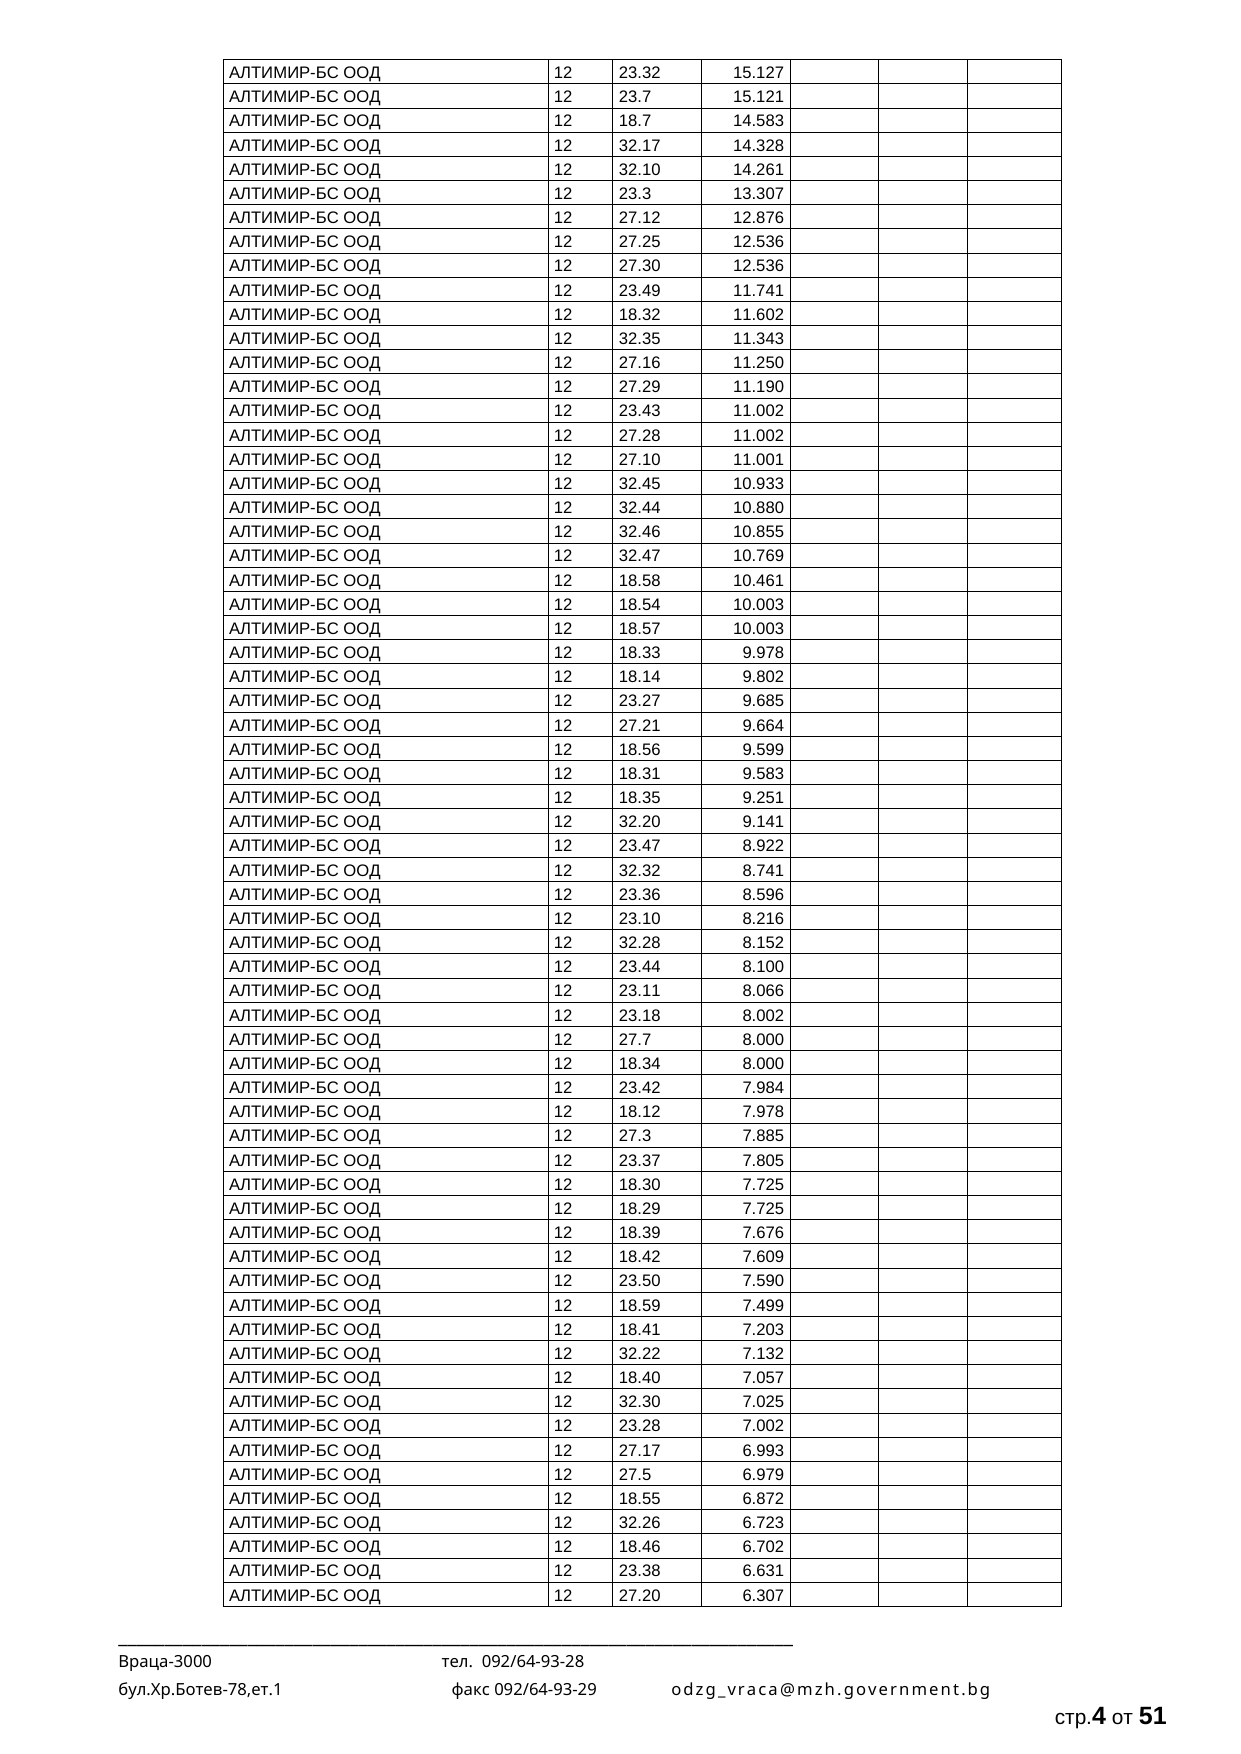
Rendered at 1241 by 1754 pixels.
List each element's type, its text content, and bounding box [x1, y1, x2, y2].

table_cell [791, 1389, 878, 1412]
table_cell [968, 1438, 1061, 1461]
table_cell 12.536 [702, 229, 790, 252]
table_cell [879, 930, 967, 953]
table_cell 12 [549, 1148, 612, 1171]
table_cell 12 [549, 1027, 612, 1050]
table_cell [968, 809, 1061, 832]
table_cell 12 [549, 1244, 612, 1267]
table_cell 12 [549, 254, 612, 277]
table_cell [968, 954, 1061, 977]
table_cell [968, 713, 1061, 736]
table_cell 7.885 [702, 1124, 790, 1147]
table_cell [791, 1462, 878, 1485]
table_cell 12 [549, 423, 612, 446]
table_cell 18.29 [613, 1196, 701, 1219]
table_cell АЛТИМИР-БС ООД [224, 809, 548, 832]
table_cell [791, 616, 878, 639]
table_cell АЛТИМИР-БС ООД [224, 1341, 548, 1364]
table_cell [791, 350, 878, 373]
table_cell 12 [549, 906, 612, 929]
table_cell [968, 205, 1061, 228]
table_cell [791, 809, 878, 832]
table_cell 32.28 [613, 930, 701, 953]
table_cell [791, 568, 878, 591]
table_cell [791, 1027, 878, 1050]
table_cell 7.590 [702, 1269, 790, 1292]
table_cell 7.805 [702, 1148, 790, 1171]
table_cell 10.003 [702, 592, 790, 615]
table_cell АЛТИМИР-БС ООД [224, 1583, 548, 1606]
table_cell АЛТИМИР-БС ООД [224, 495, 548, 518]
table_cell [879, 302, 967, 325]
table_cell 32.46 [613, 519, 701, 542]
table_cell АЛТИМИР-БС ООД [224, 568, 548, 591]
table_cell [879, 858, 967, 881]
table_cell 12 [549, 689, 612, 712]
table_cell [968, 1486, 1061, 1509]
table_cell 7.002 [702, 1414, 790, 1437]
table_cell 18.14 [613, 664, 701, 687]
table_cell [968, 689, 1061, 712]
table_cell АЛТИМИР-БС ООД [224, 1462, 548, 1485]
table_cell 7.203 [702, 1317, 790, 1340]
table_cell 9.664 [702, 713, 790, 736]
table_cell [968, 84, 1061, 107]
table_cell АЛТИМИР-БС ООД [224, 399, 548, 422]
table_cell 12 [549, 1124, 612, 1147]
table_cell [968, 374, 1061, 397]
table_cell [879, 737, 967, 760]
table_cell [791, 592, 878, 615]
table_cell [968, 1172, 1061, 1195]
table_cell 12 [549, 1389, 612, 1412]
table_cell 23.38 [613, 1559, 701, 1582]
table_cell [879, 350, 967, 373]
table_cell [791, 60, 878, 83]
table_cell [879, 979, 967, 1002]
table_cell 7.132 [702, 1341, 790, 1364]
table_cell [968, 761, 1061, 784]
table_cell [879, 157, 967, 180]
table_cell 18.35 [613, 785, 701, 808]
table_cell [968, 350, 1061, 373]
table_cell [968, 616, 1061, 639]
table_cell [791, 1317, 878, 1340]
table_cell [791, 1269, 878, 1292]
table_cell [791, 979, 878, 1002]
table_cell 12 [549, 1583, 612, 1606]
table_cell [879, 84, 967, 107]
table_cell 9.978 [702, 640, 790, 663]
table_cell [879, 664, 967, 687]
table_cell 12 [549, 447, 612, 470]
table_cell [791, 906, 878, 929]
table_cell [791, 858, 878, 881]
table_cell [791, 519, 878, 542]
table_cell 6.872 [702, 1486, 790, 1509]
table_cell 10.461 [702, 568, 790, 591]
table_cell [968, 1365, 1061, 1388]
table_cell [879, 205, 967, 228]
table_cell АЛТИМИР-БС ООД [224, 1051, 548, 1074]
table_cell [968, 930, 1061, 953]
table_cell 18.40 [613, 1365, 701, 1388]
table_cell 18.12 [613, 1099, 701, 1122]
table_cell [791, 1365, 878, 1388]
table_cell 12 [549, 133, 612, 156]
table_cell 32.22 [613, 1341, 701, 1364]
table_cell АЛТИМИР-БС ООД [224, 785, 548, 808]
table_cell [791, 1075, 878, 1098]
table_cell 27.29 [613, 374, 701, 397]
table_cell 12 [549, 616, 612, 639]
table_cell 12 [549, 1220, 612, 1243]
table_cell АЛТИМИР-БС ООД [224, 350, 548, 373]
table_cell 14.583 [702, 109, 790, 132]
table_cell 32.45 [613, 471, 701, 494]
table_cell [879, 1583, 967, 1606]
table_cell [968, 1414, 1061, 1437]
table_cell [879, 1414, 967, 1437]
table_cell 27.17 [613, 1438, 701, 1461]
table_cell АЛТИМИР-БС ООД [224, 616, 548, 639]
table_cell АЛТИМИР-БС ООД [224, 1269, 548, 1292]
table_cell [879, 109, 967, 132]
table_cell 27.7 [613, 1027, 701, 1050]
table_cell 32.26 [613, 1510, 701, 1533]
table_cell 12 [549, 1438, 612, 1461]
table_cell [968, 882, 1061, 905]
table_cell [968, 737, 1061, 760]
table_cell [791, 1583, 878, 1606]
table_cell 8.922 [702, 834, 790, 857]
table_cell 18.39 [613, 1220, 701, 1243]
table_cell 12 [549, 1293, 612, 1316]
table_cell АЛТИМИР-БС ООД [224, 930, 548, 953]
table_cell [968, 1510, 1061, 1533]
table_cell 23.49 [613, 278, 701, 301]
table_cell 15.127 [702, 60, 790, 83]
table_cell [879, 1027, 967, 1050]
table_cell 8.152 [702, 930, 790, 953]
table_cell 23.3 [613, 181, 701, 204]
table_cell 9.685 [702, 689, 790, 712]
table_cell [791, 664, 878, 687]
table_cell [879, 1124, 967, 1147]
table_cell [968, 544, 1061, 567]
table_cell АЛТИМИР-БС ООД [224, 1534, 548, 1557]
table_cell [968, 979, 1061, 1002]
table_cell [791, 1196, 878, 1219]
table_cell АЛТИМИР-БС ООД [224, 1510, 548, 1533]
table_cell 12 [549, 278, 612, 301]
table_cell 12 [549, 809, 612, 832]
table_cell [879, 1099, 967, 1122]
table_cell АЛТИМИР-БС ООД [224, 954, 548, 977]
table_cell 23.37 [613, 1148, 701, 1171]
table_cell АЛТИМИР-БС ООД [224, 423, 548, 446]
table_cell [968, 447, 1061, 470]
table_cell [791, 1341, 878, 1364]
table_cell 12 [549, 858, 612, 881]
table_cell 18.57 [613, 616, 701, 639]
table_cell [968, 858, 1061, 881]
table_cell 18.30 [613, 1172, 701, 1195]
table_cell 12 [549, 1559, 612, 1582]
table_cell [879, 1244, 967, 1267]
table_cell [791, 1172, 878, 1195]
table_cell АЛТИМИР-БС ООД [224, 1075, 548, 1098]
table_cell 12 [549, 1269, 612, 1292]
table_cell [879, 640, 967, 663]
table_cell 12 [549, 1365, 612, 1388]
table_cell [968, 568, 1061, 591]
table_cell 9.583 [702, 761, 790, 784]
table_cell [968, 1389, 1061, 1412]
table_cell 18.59 [613, 1293, 701, 1316]
table_cell [968, 592, 1061, 615]
table_cell 23.10 [613, 906, 701, 929]
table_cell [791, 761, 878, 784]
table_cell [968, 1027, 1061, 1050]
table_cell [879, 1462, 967, 1485]
table_cell АЛТИМИР-БС ООД [224, 133, 548, 156]
table_cell [791, 399, 878, 422]
table_cell 7.057 [702, 1365, 790, 1388]
table_cell АЛТИМИР-БС ООД [224, 205, 548, 228]
table_cell 6.631 [702, 1559, 790, 1582]
table_cell [879, 133, 967, 156]
table_cell АЛТИМИР-БС ООД [224, 1003, 548, 1026]
table_cell [968, 906, 1061, 929]
table_cell [879, 495, 967, 518]
table_cell [791, 1244, 878, 1267]
table_cell [968, 1051, 1061, 1074]
table_cell [791, 882, 878, 905]
table_cell 23.36 [613, 882, 701, 905]
table_cell 12 [549, 1486, 612, 1509]
table_cell [791, 109, 878, 132]
table_cell [791, 302, 878, 325]
table_cell [879, 60, 967, 83]
table_cell 12 [549, 229, 612, 252]
table_cell АЛТИМИР-БС ООД [224, 1124, 548, 1147]
table_cell [968, 1341, 1061, 1364]
table_cell 27.30 [613, 254, 701, 277]
table_cell 7.676 [702, 1220, 790, 1243]
table_cell [879, 616, 967, 639]
table_cell 12 [549, 519, 612, 542]
table_cell 11.602 [702, 302, 790, 325]
table_cell [879, 1365, 967, 1388]
table_cell 32.32 [613, 858, 701, 881]
table_cell [791, 254, 878, 277]
table_cell 12 [549, 1510, 612, 1533]
table_cell [968, 1148, 1061, 1171]
table_cell 11.002 [702, 399, 790, 422]
table_cell [879, 1051, 967, 1074]
table_cell 18.58 [613, 568, 701, 591]
table_cell [968, 471, 1061, 494]
table_cell 12 [549, 882, 612, 905]
table_cell 8.596 [702, 882, 790, 905]
table_cell АЛТИМИР-БС ООД [224, 592, 548, 615]
table_cell 6.723 [702, 1510, 790, 1533]
table_cell 18.32 [613, 302, 701, 325]
table_cell 12 [549, 1003, 612, 1026]
table_cell [791, 326, 878, 349]
table_cell [879, 809, 967, 832]
table_cell 12 [549, 1196, 612, 1219]
table_cell 15.121 [702, 84, 790, 107]
table_cell 12 [549, 1075, 612, 1098]
table_cell [791, 84, 878, 107]
table_cell 8.100 [702, 954, 790, 977]
table_cell 12 [549, 640, 612, 663]
table_cell АЛТИМИР-БС ООД [224, 1220, 548, 1243]
table_cell 18.56 [613, 737, 701, 760]
table_cell 12 [549, 399, 612, 422]
table_cell 7.725 [702, 1196, 790, 1219]
table_cell 7.984 [702, 1075, 790, 1098]
table_cell 9.802 [702, 664, 790, 687]
table_cell 12 [549, 737, 612, 760]
table_cell [879, 326, 967, 349]
table_cell 12 [549, 109, 612, 132]
table_cell [879, 1389, 967, 1412]
table_cell [791, 737, 878, 760]
table_cell 12 [549, 761, 612, 784]
table_cell 12 [549, 785, 612, 808]
table_cell [968, 495, 1061, 518]
table_cell 12 [549, 1317, 612, 1340]
table_cell АЛТИМИР-БС ООД [224, 326, 548, 349]
table_cell АЛТИМИР-БС ООД [224, 1414, 548, 1437]
table_cell 12 [549, 84, 612, 107]
table_cell АЛТИМИР-БС ООД [224, 544, 548, 567]
table_cell АЛТИМИР-БС ООД [224, 858, 548, 881]
table_cell 23.18 [613, 1003, 701, 1026]
table_cell 13.307 [702, 181, 790, 204]
table_cell [791, 133, 878, 156]
table_cell АЛТИМИР-БС ООД [224, 1244, 548, 1267]
table_cell [791, 1051, 878, 1074]
table_cell 12 [549, 205, 612, 228]
table_cell 12 [549, 1172, 612, 1195]
table_cell 10.880 [702, 495, 790, 518]
table_cell [879, 1220, 967, 1243]
table_cell 27.12 [613, 205, 701, 228]
table_cell [791, 713, 878, 736]
table_cell [879, 1317, 967, 1340]
table_cell 12 [549, 664, 612, 687]
table_cell АЛТИМИР-БС ООД [224, 713, 548, 736]
table_cell [791, 640, 878, 663]
table_cell АЛТИМИР-БС ООД [224, 447, 548, 470]
table_cell 27.3 [613, 1124, 701, 1147]
table_cell [879, 181, 967, 204]
table_cell АЛТИМИР-БС ООД [224, 374, 548, 397]
table_cell [968, 1124, 1061, 1147]
table_cell 7.025 [702, 1389, 790, 1412]
table_cell 12 [549, 592, 612, 615]
table_cell АЛТИМИР-БС ООД [224, 689, 548, 712]
table_cell АЛТИМИР-БС ООД [224, 1438, 548, 1461]
table_cell [879, 1172, 967, 1195]
table_cell [968, 1196, 1061, 1219]
table_cell 12 [549, 713, 612, 736]
table_cell [968, 519, 1061, 542]
table_cell 12 [549, 471, 612, 494]
table_cell [879, 834, 967, 857]
table_cell 12 [549, 1462, 612, 1485]
table_cell [791, 1438, 878, 1461]
table_cell [791, 181, 878, 204]
table_cell 32.30 [613, 1389, 701, 1412]
table_cell АЛТИМИР-БС ООД [224, 1486, 548, 1509]
table_cell [879, 882, 967, 905]
table_cell 12 [549, 954, 612, 977]
table_cell 27.16 [613, 350, 701, 373]
table_cell [791, 374, 878, 397]
table_cell 23.43 [613, 399, 701, 422]
table_cell 8.741 [702, 858, 790, 881]
table_cell [791, 1003, 878, 1026]
table_cell [968, 1534, 1061, 1557]
table_cell 32.20 [613, 809, 701, 832]
table_cell 11.741 [702, 278, 790, 301]
table_cell 9.251 [702, 785, 790, 808]
table_cell АЛТИМИР-БС ООД [224, 278, 548, 301]
table_cell [879, 1534, 967, 1557]
table_cell АЛТИМИР-БС ООД [224, 229, 548, 252]
table_cell [968, 1317, 1061, 1340]
table_cell 23.28 [613, 1414, 701, 1437]
table_cell [791, 1148, 878, 1171]
table_cell 10.003 [702, 616, 790, 639]
table_cell [879, 544, 967, 567]
table_cell [968, 423, 1061, 446]
table_cell 11.001 [702, 447, 790, 470]
table_cell [968, 229, 1061, 252]
table_cell [791, 1293, 878, 1316]
table_cell [791, 1510, 878, 1533]
table_cell 9.599 [702, 737, 790, 760]
table_cell АЛТИМИР-БС ООД [224, 181, 548, 204]
table_cell 12 [549, 374, 612, 397]
table_cell [879, 399, 967, 422]
table_cell [968, 664, 1061, 687]
table_cell АЛТИМИР-БС ООД [224, 1027, 548, 1050]
table_cell [968, 1559, 1061, 1582]
table_cell 32.44 [613, 495, 701, 518]
table_cell 18.41 [613, 1317, 701, 1340]
table_cell 18.55 [613, 1486, 701, 1509]
table_cell 27.21 [613, 713, 701, 736]
table_cell [879, 713, 967, 736]
table_cell [879, 254, 967, 277]
table_cell [879, 1269, 967, 1292]
table_cell 12 [549, 302, 612, 325]
table_cell [879, 568, 967, 591]
table_cell [791, 157, 878, 180]
table_cell 11.343 [702, 326, 790, 349]
table_cell АЛТИМИР-БС ООД [224, 1317, 548, 1340]
table_cell АЛТИМИР-БС ООД [224, 1365, 548, 1388]
table_cell 12 [549, 1414, 612, 1437]
table_cell 27.10 [613, 447, 701, 470]
table_cell [968, 640, 1061, 663]
table_cell 23.42 [613, 1075, 701, 1098]
table_cell 18.42 [613, 1244, 701, 1267]
table_cell 10.769 [702, 544, 790, 567]
table_cell [968, 399, 1061, 422]
table_cell 27.25 [613, 229, 701, 252]
table_cell 23.32 [613, 60, 701, 83]
table_cell АЛТИМИР-БС ООД [224, 471, 548, 494]
table_cell 7.978 [702, 1099, 790, 1122]
table_cell [791, 785, 878, 808]
table_cell [968, 1099, 1061, 1122]
table_cell АЛТИМИР-БС ООД [224, 1099, 548, 1122]
table_cell [879, 1075, 967, 1098]
table_cell [879, 1438, 967, 1461]
table_cell 12 [549, 979, 612, 1002]
table_cell [879, 689, 967, 712]
table_cell 32.10 [613, 157, 701, 180]
table_cell [879, 374, 967, 397]
table_cell 12 [549, 1051, 612, 1074]
table_cell 12.536 [702, 254, 790, 277]
table_cell [879, 1341, 967, 1364]
table_cell АЛТИМИР-БС ООД [224, 84, 548, 107]
table_cell [791, 423, 878, 446]
table_cell АЛТИМИР-БС ООД [224, 1196, 548, 1219]
table_cell [879, 1148, 967, 1171]
table_cell [879, 1196, 967, 1219]
table_cell [879, 229, 967, 252]
table_cell АЛТИМИР-БС ООД [224, 834, 548, 857]
table_cell АЛТИМИР-БС ООД [224, 519, 548, 542]
table_cell АЛТИМИР-БС ООД [224, 664, 548, 687]
table_cell [791, 278, 878, 301]
table_cell АЛТИМИР-БС ООД [224, 1389, 548, 1412]
table_cell [791, 1486, 878, 1509]
table_cell 32.17 [613, 133, 701, 156]
table_cell 18.54 [613, 592, 701, 615]
table_cell 12 [549, 568, 612, 591]
table_cell АЛТИМИР-БС ООД [224, 1148, 548, 1171]
table_cell [968, 1293, 1061, 1316]
table_cell 8.066 [702, 979, 790, 1002]
table_cell [879, 447, 967, 470]
table_cell [791, 447, 878, 470]
table_cell [791, 954, 878, 977]
table_cell 18.31 [613, 761, 701, 784]
table_cell 7.725 [702, 1172, 790, 1195]
table_cell [968, 1583, 1061, 1606]
table_cell 12 [549, 544, 612, 567]
table_cell 12 [549, 1534, 612, 1557]
table_cell АЛТИМИР-БС ООД [224, 882, 548, 905]
table_cell 12 [549, 930, 612, 953]
table_cell [968, 60, 1061, 83]
table_cell [879, 1486, 967, 1509]
table_cell 27.28 [613, 423, 701, 446]
table_cell 23.50 [613, 1269, 701, 1292]
table_cell [791, 1099, 878, 1122]
table_cell 8.216 [702, 906, 790, 929]
table_cell [968, 326, 1061, 349]
table_cell 12 [549, 157, 612, 180]
table_cell [791, 930, 878, 953]
table_cell [791, 205, 878, 228]
table_cell 9.141 [702, 809, 790, 832]
table_cell [968, 133, 1061, 156]
table_cell [968, 1244, 1061, 1267]
table_cell 18.46 [613, 1534, 701, 1557]
table_cell 8.002 [702, 1003, 790, 1026]
table_cell [879, 1510, 967, 1533]
table_cell [791, 544, 878, 567]
table_cell [968, 254, 1061, 277]
table_cell [879, 592, 967, 615]
table_cell АЛТИМИР-БС ООД [224, 761, 548, 784]
table_cell 18.7 [613, 109, 701, 132]
table_cell 12 [549, 326, 612, 349]
table_cell 7.609 [702, 1244, 790, 1267]
table_cell [791, 495, 878, 518]
table_cell [879, 785, 967, 808]
table_cell [879, 954, 967, 977]
table_cell 12 [549, 350, 612, 373]
table_cell 14.261 [702, 157, 790, 180]
table_cell 12 [549, 181, 612, 204]
table_cell [968, 157, 1061, 180]
table_cell [968, 1075, 1061, 1098]
table_cell [968, 1462, 1061, 1485]
table_cell [968, 834, 1061, 857]
table_cell АЛТИМИР-БС ООД [224, 60, 548, 83]
table_cell 6.993 [702, 1438, 790, 1461]
table_cell [968, 278, 1061, 301]
table_cell [879, 423, 967, 446]
table_cell [968, 1003, 1061, 1026]
table_cell [879, 519, 967, 542]
table_cell [791, 1124, 878, 1147]
table_cell 7.499 [702, 1293, 790, 1316]
table_cell 8.000 [702, 1051, 790, 1074]
table_cell 23.47 [613, 834, 701, 857]
table_cell [791, 1220, 878, 1243]
table_cell 12 [549, 495, 612, 518]
table_cell 18.33 [613, 640, 701, 663]
table_cell 23.44 [613, 954, 701, 977]
table_cell 12 [549, 834, 612, 857]
table_cell АЛТИМИР-БС ООД [224, 109, 548, 132]
table_cell 10.855 [702, 519, 790, 542]
table_cell [791, 1559, 878, 1582]
table_cell 12.876 [702, 205, 790, 228]
table_cell [968, 181, 1061, 204]
table_cell 27.20 [613, 1583, 701, 1606]
table_cell 12 [549, 1341, 612, 1364]
table_cell [879, 761, 967, 784]
table_cell 11.250 [702, 350, 790, 373]
table_cell [791, 471, 878, 494]
table_cell 32.35 [613, 326, 701, 349]
table_cell [968, 302, 1061, 325]
table_cell 12 [549, 1099, 612, 1122]
table_cell 11.002 [702, 423, 790, 446]
table_cell [879, 1293, 967, 1316]
table_cell АЛТИМИР-БС ООД [224, 640, 548, 663]
table_cell [791, 1534, 878, 1557]
table_cell 10.933 [702, 471, 790, 494]
table_cell [968, 1269, 1061, 1292]
table_cell 27.5 [613, 1462, 701, 1485]
table_cell 6.702 [702, 1534, 790, 1557]
table_cell [791, 229, 878, 252]
table_cell 23.11 [613, 979, 701, 1002]
table_cell [968, 1220, 1061, 1243]
table_cell АЛТИМИР-БС ООД [224, 302, 548, 325]
table_cell 18.34 [613, 1051, 701, 1074]
table_cell 23.27 [613, 689, 701, 712]
table_cell 8.000 [702, 1027, 790, 1050]
table_cell [791, 1414, 878, 1437]
table_cell АЛТИМИР-БС ООД [224, 906, 548, 929]
table_cell [791, 689, 878, 712]
table_cell [879, 906, 967, 929]
table_cell АЛТИМИР-БС ООД [224, 1172, 548, 1195]
table_cell [968, 785, 1061, 808]
table_cell АЛТИМИР-БС ООД [224, 737, 548, 760]
table_cell 12 [549, 60, 612, 83]
table_cell 32.47 [613, 544, 701, 567]
table_cell [879, 1003, 967, 1026]
table_cell [879, 278, 967, 301]
table_cell АЛТИМИР-БС ООД [224, 1293, 548, 1316]
table_cell 14.328 [702, 133, 790, 156]
table_cell [879, 471, 967, 494]
table_cell АЛТИМИР-БС ООД [224, 1559, 548, 1582]
table_cell 23.7 [613, 84, 701, 107]
table_cell АЛТИМИР-БС ООД [224, 157, 548, 180]
table_cell [791, 834, 878, 857]
table_cell 6.307 [702, 1583, 790, 1606]
table_cell АЛТИМИР-БС ООД [224, 254, 548, 277]
table_cell [968, 109, 1061, 132]
table_cell АЛТИМИР-БС ООД [224, 979, 548, 1002]
table_cell 11.190 [702, 374, 790, 397]
table_cell 6.979 [702, 1462, 790, 1485]
table_cell [879, 1559, 967, 1582]
